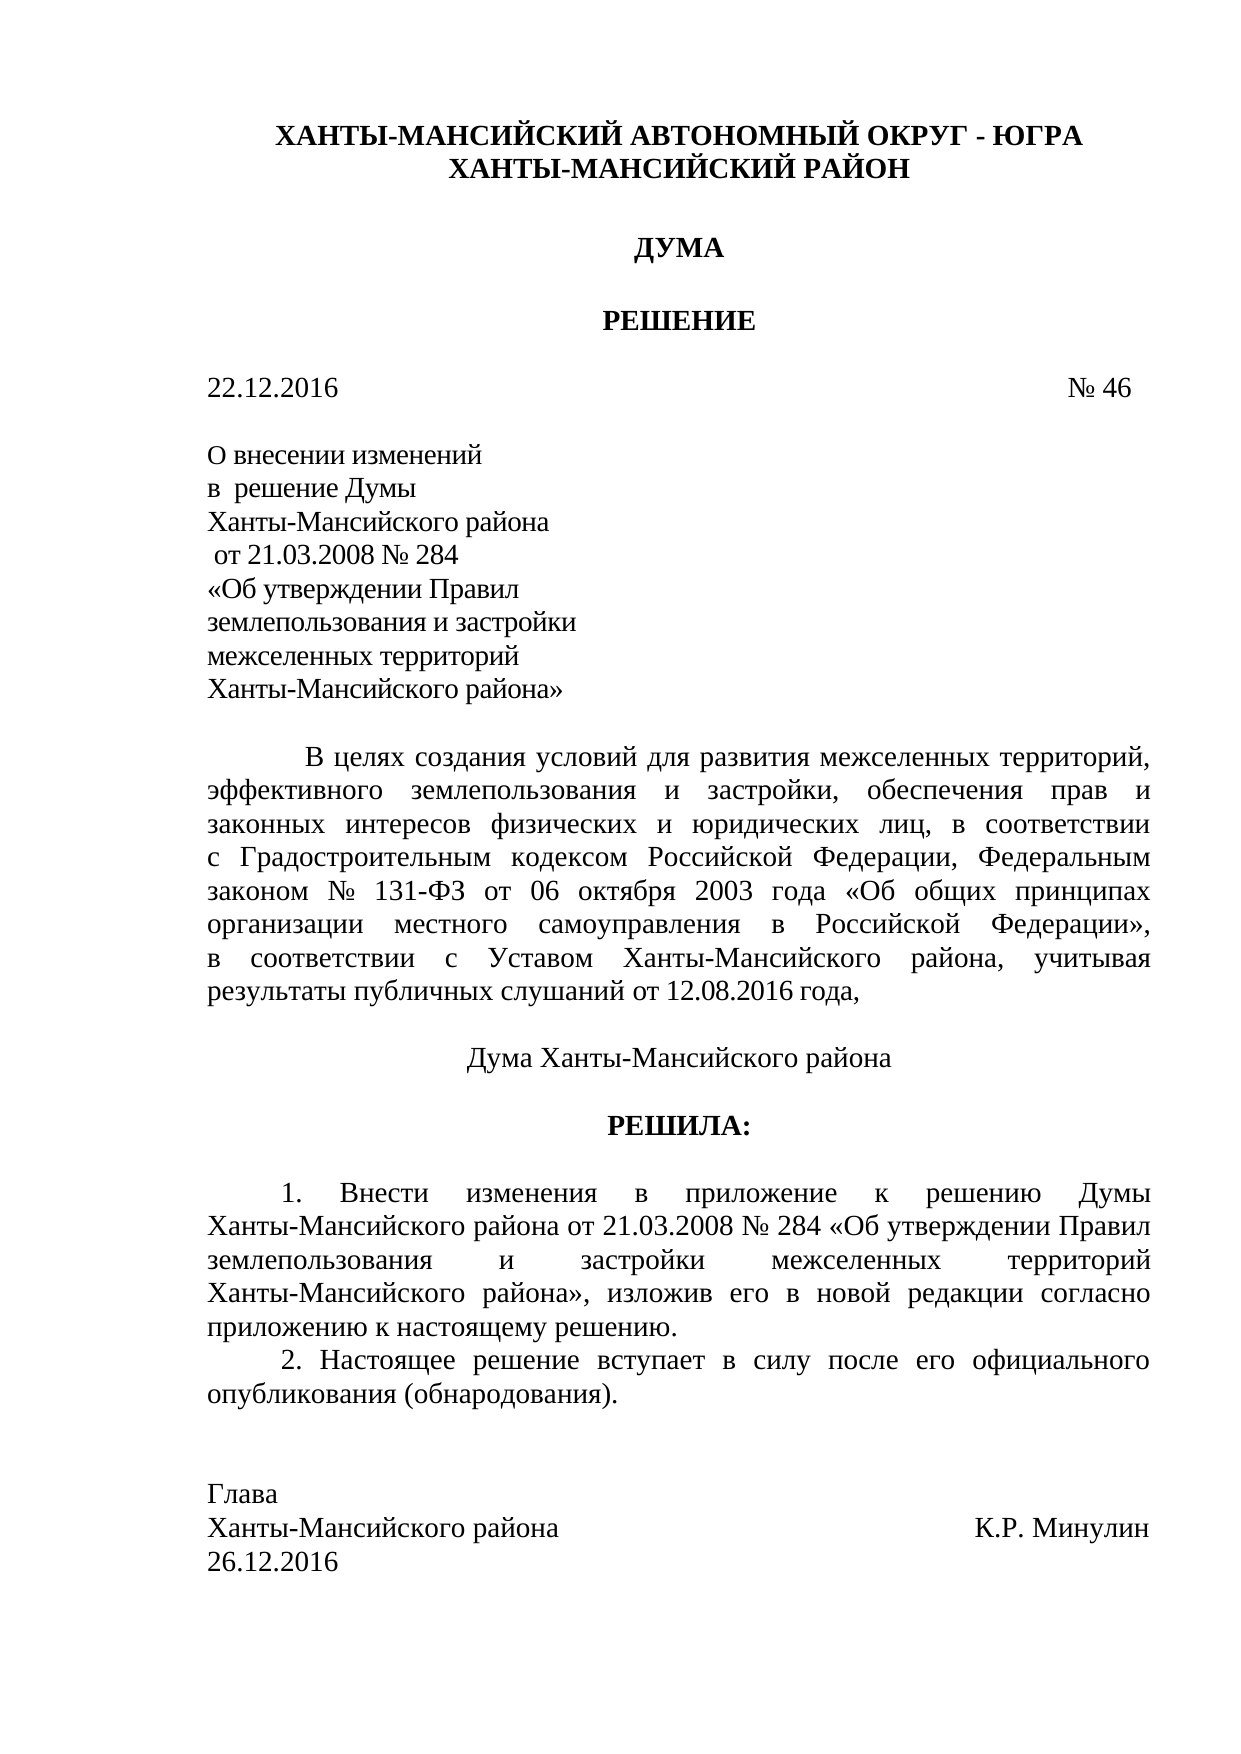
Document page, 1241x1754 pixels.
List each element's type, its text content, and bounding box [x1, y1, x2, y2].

text Ханты-Мансийского района К.Р. Минулин [207, 1510, 1152, 1544]
text Ханты-Мансийского района [207, 504, 606, 537]
text межселенных территорий Ханты-Мансийского района» [207, 638, 606, 705]
text РЕШИЛА: [207, 1108, 1152, 1141]
text ХАНТЫ-МАНСИЙСКИЙ АВТОНОМНЫЙ ОКРУГ - ЮГРА [207, 118, 1152, 152]
text 2. Настоящее решение вступает в силу после его официального опубликования (обнародования). [207, 1342, 1152, 1409]
text В целях создания условий для развития межселенных территорий, эффективного землепользования и застройки, обеспечения прав и законных интересов физических и юридических лиц, в соответствии с Градостроительным кодексом Российской Федерации, Федеральным законом № 131-ФЗ от 06 октября 2003 года «Об общих принципах организации местного самоуправления в Российской Федерации», в соответствии с Уставом Ханты-Мансийского района, учитывая результаты публичных слушаний от 12.08.2016 года, [207, 739, 1152, 1007]
text ХАНТЫ-МАНСИЙСКИЙ РАЙОН [207, 152, 1152, 185]
text О внесении изменений [207, 437, 606, 470]
text «Об утверждении Правил землепользования и застройки [207, 571, 606, 638]
text 22.12.2016 № 46 [207, 370, 1152, 404]
text в решение Думы [207, 470, 606, 504]
text ДУМА [207, 230, 1152, 263]
text от 21.03.2008 № 284 [207, 537, 606, 571]
text 26.12.2016 [207, 1544, 1152, 1577]
text 1. Внести изменения в приложение к решению Думы Ханты-Мансийского района от 21.03.2008 № 284 «Об утверждении Правил землепользования и застройки межселенных территорий Ханты-Мансийского района», изложив его в новой редакции согласно приложению к настоящему решению. [207, 1175, 1152, 1342]
text РЕШЕНИЕ [207, 303, 1152, 337]
text Дума Ханты-Мансийского района [207, 1041, 1152, 1074]
text Глава [207, 1477, 1152, 1510]
